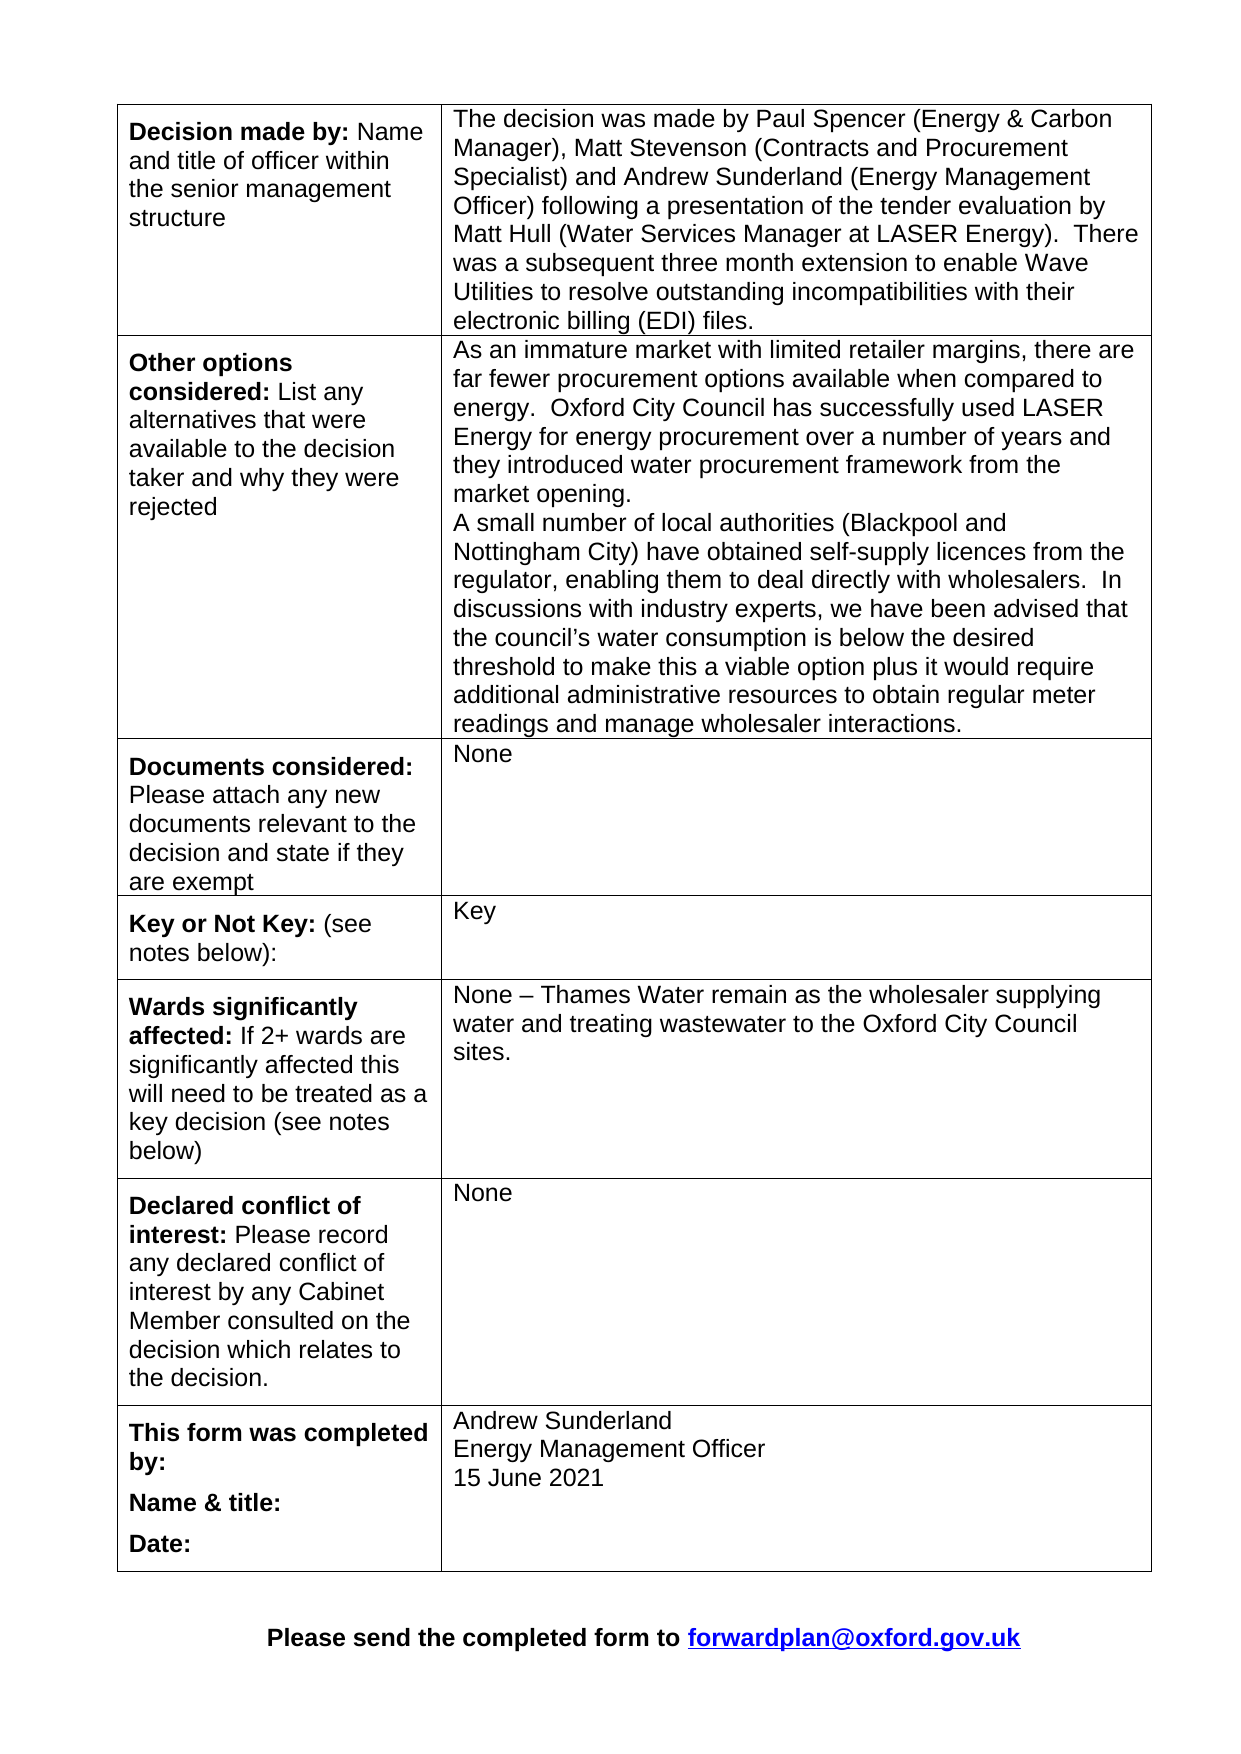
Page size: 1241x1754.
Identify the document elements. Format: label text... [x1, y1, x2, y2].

table_cell None [442, 739, 1151, 895]
table_cell As an immature market with limited retailer margins, there are far fewer procurement options available when compared to energy. Oxford City Council has successfully used LASER Energy for energy procurement over a number of years and they introduced water procurement framework from the market opening. A small number of local authorities (Blackpool and Nottingham City) have obtained self-supply licences from the regulator, enabling them to deal directly with wholesalers. In discussions with industry experts, we have been advised that the council’s water consumption is below the desired threshold to make this a viable option plus it would require additional administrative resources to obtain regular meter readings and manage wholesaler interactions. [442, 336, 1151, 738]
table_cell Declared conflict of interest: Please record any declared conflict of interest by any Cabinet Member consulted on the decision which relates to the decision. [118, 1179, 441, 1405]
table_cell Key [442, 896, 1151, 979]
table_cell None – Thames Water remain as the wholesaler supplying water and treating wastewater to the Oxford City Council sites. [442, 980, 1151, 1177]
table_cell Key or Not Key: (see notes below): [118, 896, 441, 979]
table_cell None [442, 1179, 1151, 1405]
table_cell Documents considered: Please attach any new documents relevant to the decision and state if they are exempt [118, 739, 441, 895]
table_cell Andrew Sunderland Energy Management Officer 15 June 2021 [442, 1406, 1151, 1571]
table_cell The decision was made by Paul Spencer (Energy & Carbon Manager), Matt Stevenson (Contracts and Procurement Specialist) and Andrew Sunderland (Energy Management Officer) following a presentation of the tender evaluation by Matt Hull (Water Services Manager at LASER Energy). There was a subsequent three month extension to enable Wave Utilities to resolve outstanding incompatibilities with their electronic billing (EDI) files. [442, 105, 1151, 334]
table_cell Wards significantly affected: If 2+ wards are significantly affected this will need to be treated as a key decision (see notes below) [118, 980, 441, 1177]
table_cell Decision made by: Name and title of officer within the senior management structure [118, 105, 441, 334]
table_cell Other options considered: List any alternatives that were available to the decision taker and why they were rejected [118, 336, 441, 738]
table_cell This form was completed by: Name & title: Date: [118, 1406, 441, 1571]
